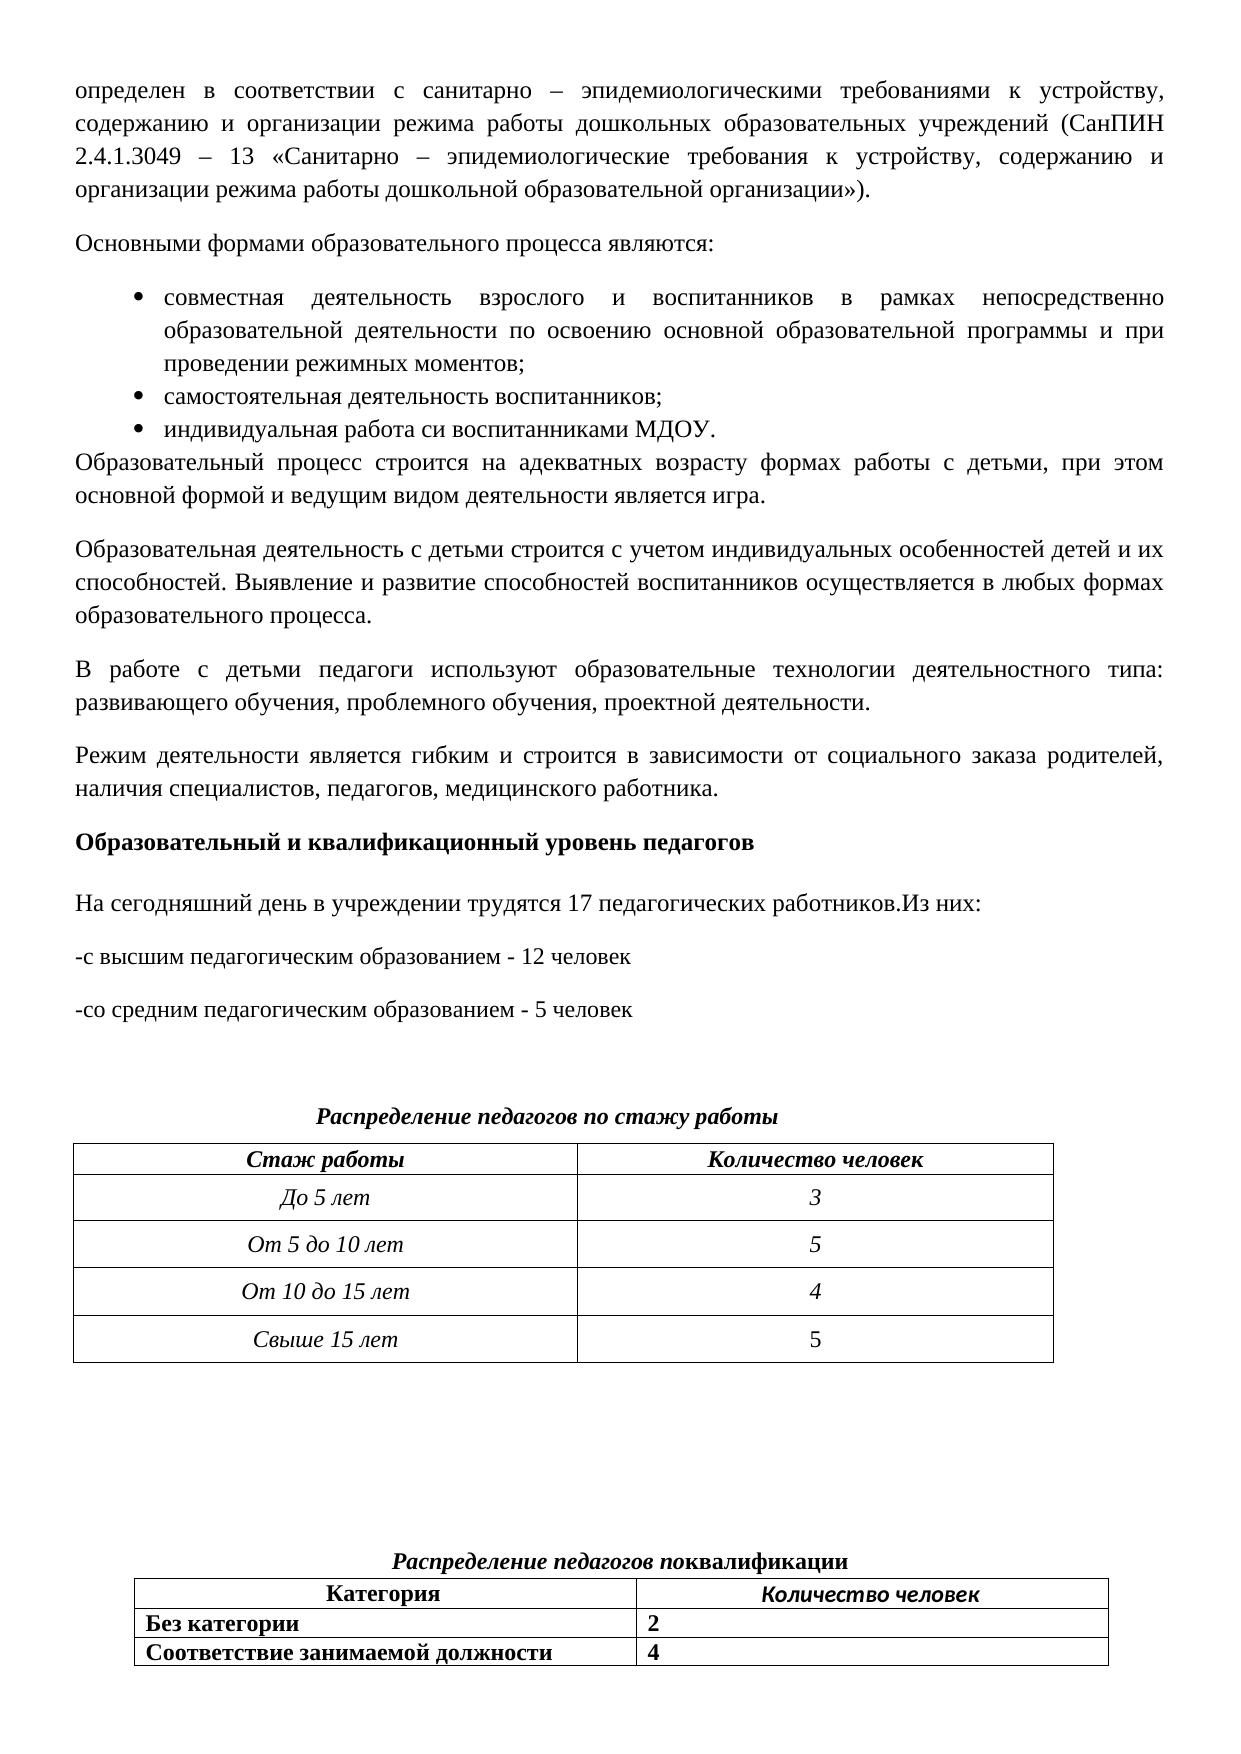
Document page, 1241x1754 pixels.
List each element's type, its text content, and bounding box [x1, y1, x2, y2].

list самостоятельная деятельность воспитанников; [134, 381, 1165, 409]
text Распределение педагогов поквалификации [79, 1535, 1161, 1578]
table_cell 5 [578, 1316, 1053, 1362]
text Основными формами образовательного процесса являются: [75, 228, 1165, 257]
table_cell 3 [578, 1175, 1053, 1219]
text Режим деятельности является гибким и строится в зависимости от социального заказа родителей, наличия специалистов, педагогов, медицинского работника. [75, 741, 1165, 802]
table_cell От 10 до 15 лет [74, 1268, 577, 1314]
text Распределение педагогов по стажу работы [75, 1090, 1019, 1133]
table_cell 2 [637, 1609, 1108, 1637]
text Образовательный и квалификационный уровень педагогов [75, 827, 1165, 856]
text -со средним педагогическим образованием - 5 человек [75, 983, 1019, 1026]
table_header Количество человек [578, 1144, 1053, 1173]
list совместная деятельность взрослого и воспитанников в рамках непосредственно образовательной деятельности по освоению основной образовательной программы и при проведении режимных моментов; [134, 282, 1165, 377]
text -с высшим педагогическим образованием - 12 человек [75, 930, 1019, 973]
table_cell Соответствие занимаемой должности [135, 1638, 636, 1665]
text Образовательный процесс строится на адекватных возрасту формах работы с детьми, при этом основной формой и ведущим видом деятельности является игра. [75, 447, 1165, 509]
text На сегодняшний день в учреждении трудятся 17 педагогических работников.Из них: [75, 877, 1019, 920]
table_cell До 5 лет [74, 1175, 577, 1219]
list индивидуальная работа си воспитанниками МДОУ. [134, 414, 1165, 443]
table_cell Без категории [135, 1609, 636, 1637]
text Образовательная деятельность с детьми строится с учетом индивидуальных особенностей детей и их способностей. Выявление и развитие способностей воспитанников осуществляется в любых формах образовательного процесса. [75, 534, 1165, 628]
table_cell 4 [637, 1638, 1108, 1665]
table_cell Свыше 15 лет [74, 1316, 577, 1362]
text В работе с детьми педагоги используют образовательные технологии деятельностного типа: развивающего обучения, проблемного обучения, проектной деятельности. [75, 654, 1165, 715]
table_header Количество человек [637, 1579, 1108, 1608]
table_cell 4 [578, 1268, 1053, 1314]
table_cell 5 [578, 1221, 1053, 1267]
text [75, 75, 1165, 203]
table_header Категория [135, 1579, 636, 1608]
table_header Стаж работы [74, 1144, 577, 1173]
table_cell От 5 до 10 лет [74, 1221, 577, 1267]
